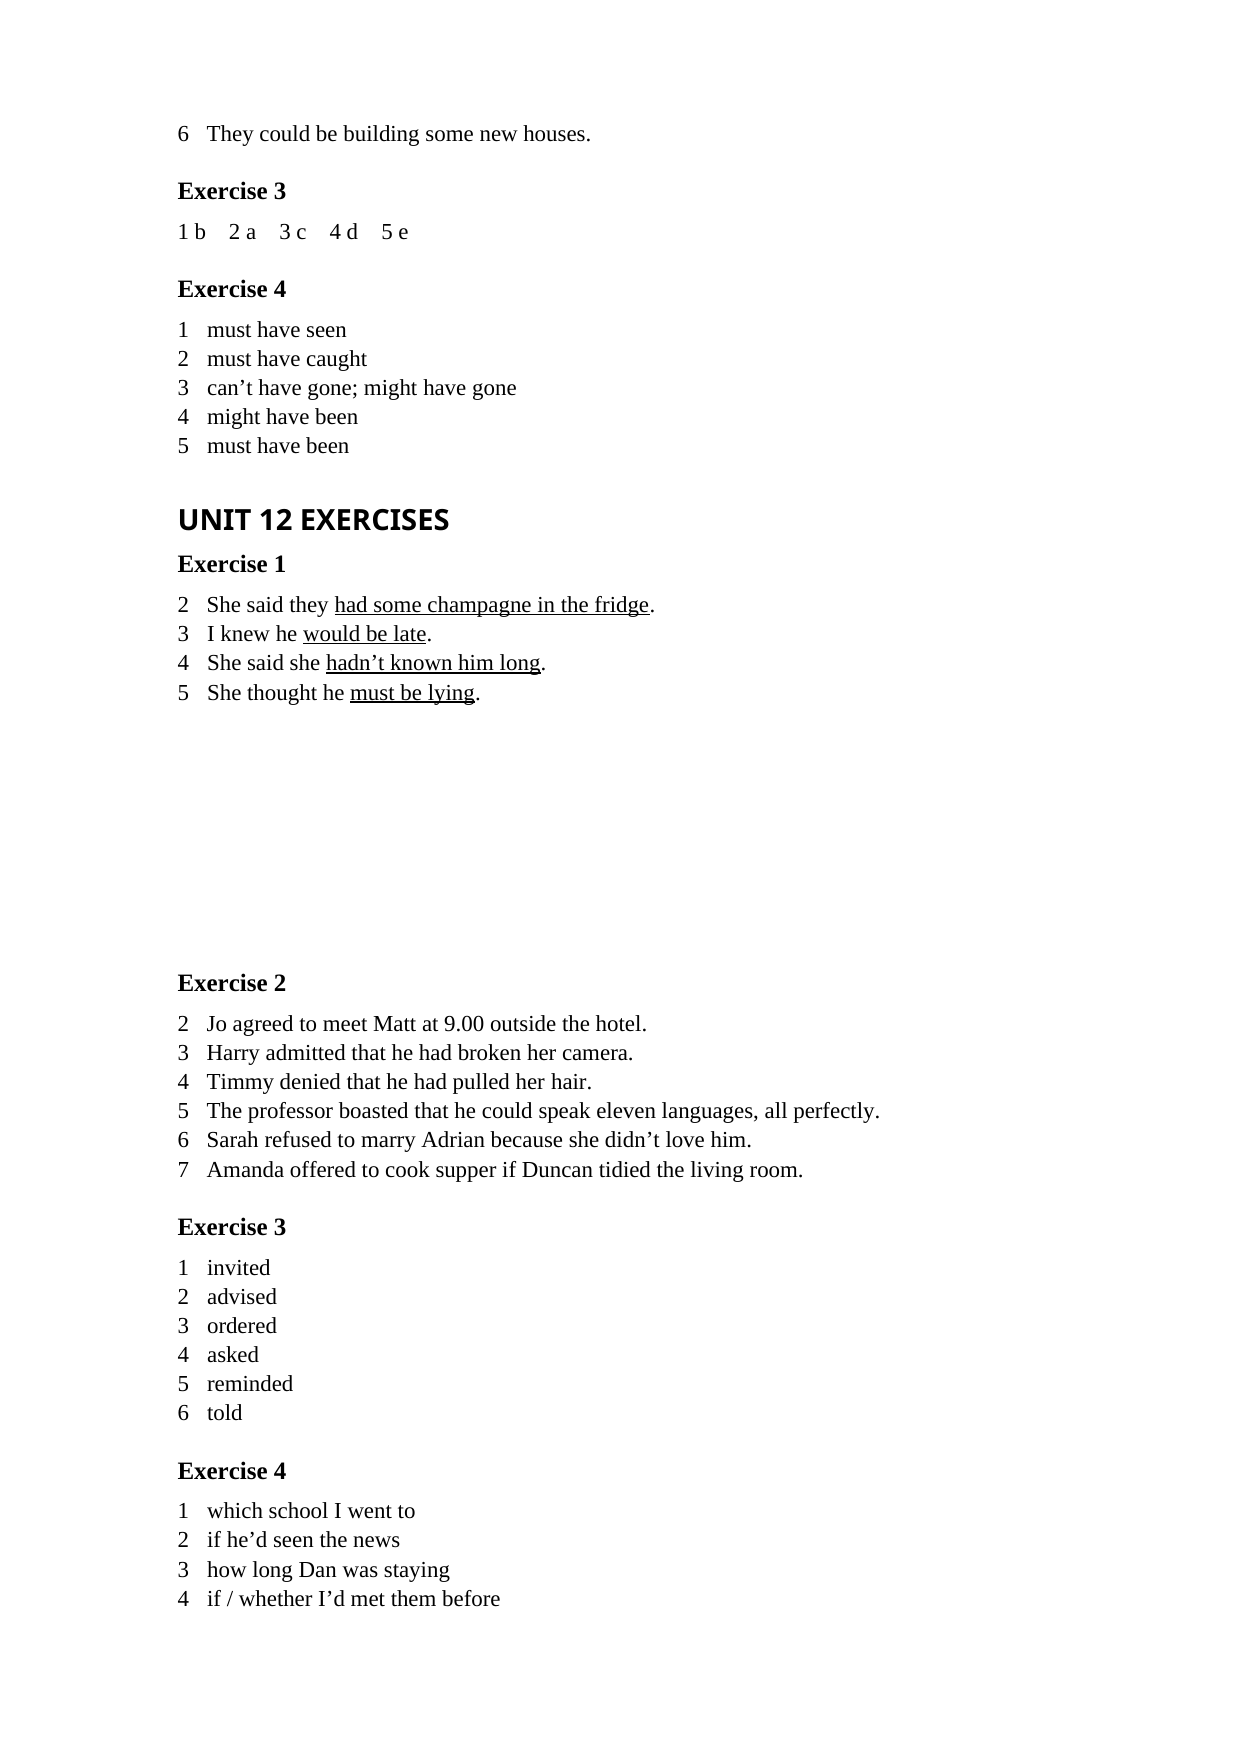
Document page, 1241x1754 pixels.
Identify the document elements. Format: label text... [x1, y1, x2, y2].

list 7 Amanda offered to cook supper if Duncan tidied the living room. [177, 1154, 1152, 1183]
text Exercise 3 [177, 1212, 1152, 1241]
list 3 can’t have gone; might have gone [177, 372, 1152, 401]
list 5 The professor boasted that he could speak eleven languages, all perfectly. [177, 1095, 1152, 1124]
list 6 told [177, 1397, 1152, 1427]
list 5 must have been [177, 431, 1152, 460]
text Exercise 3 [177, 176, 1152, 206]
list 1 which school I went to [177, 1495, 1152, 1524]
text UNIT 12 EXERCISES [177, 499, 1152, 539]
list 5 She thought he must be lying. [177, 677, 1152, 706]
list 4 might have been [177, 401, 1152, 431]
list 2 She said they had some champagne in the fridge. [177, 589, 1152, 618]
list 2 must have caught [177, 343, 1152, 372]
list 4 asked [177, 1339, 1152, 1368]
list 6 Sarah refused to marry Adrian because she didn’t love him. [177, 1124, 1152, 1154]
list 3 how long Dan was staying [177, 1554, 1152, 1583]
text Exercise 1 [177, 549, 1152, 579]
text Exercise 4 [177, 1456, 1152, 1485]
list 3 ordered [177, 1310, 1152, 1339]
list 1 must have seen [177, 314, 1152, 343]
list 5 reminded [177, 1368, 1152, 1397]
list 2 if he’d seen the news [177, 1524, 1152, 1554]
list 1 b 2 a 3 c 4 d 5 e [177, 216, 1152, 245]
list 6 They could be building some new houses. [177, 118, 1152, 147]
list 2 advised [177, 1281, 1152, 1310]
text Exercise 2 [177, 968, 1152, 997]
list 2 Jo agreed to meet Matt at 9.00 outside the hotel. [177, 1008, 1152, 1037]
list 1 invited [177, 1252, 1152, 1281]
list 4 She said she hadn’t known him long. [177, 647, 1152, 677]
list 3 Harry admitted that he had broken her camera. [177, 1037, 1152, 1066]
list 4 Timmy denied that he had pulled her hair. [177, 1066, 1152, 1095]
list 4 if / whether I’d met them before [177, 1583, 1152, 1612]
text Exercise 4 [177, 274, 1152, 303]
list 3 I knew he would be late. [177, 618, 1152, 647]
